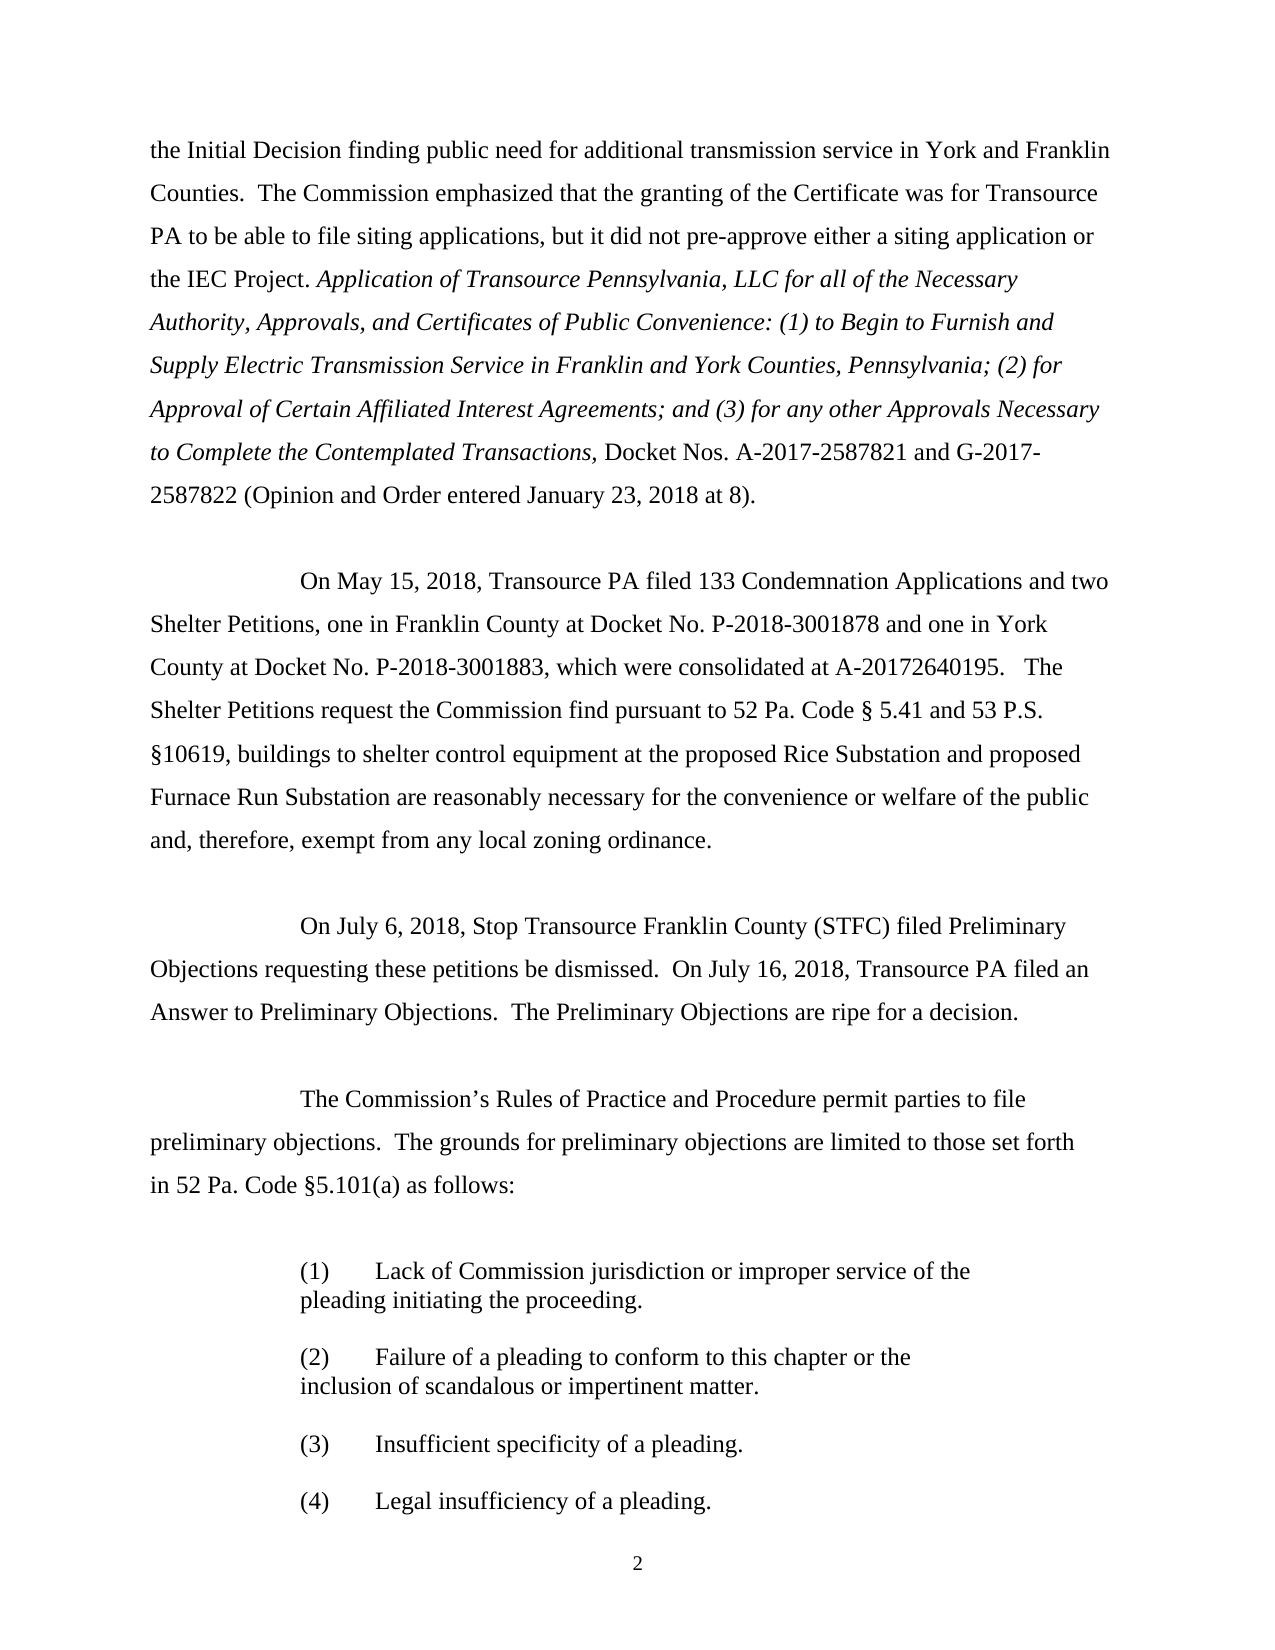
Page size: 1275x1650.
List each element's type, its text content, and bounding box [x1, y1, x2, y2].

list Lack of Commission jurisdiction or improper service of the pleading initiating the proceeding. [300, 1256, 975, 1314]
text The Commission’s Rules of Practice and Procedure permit parties to file preliminary objections. The grounds for preliminary objections are limited to those set forth in 52 Pa. Code §5.101(a) as follows: [150, 1084, 1125, 1199]
text On July 6, 2018, Stop Transource Franklin County (STFC) filed Preliminary Objections requesting these petitions be dismissed. On July 16, 2018, Transource PA filed an Answer to Preliminary Objections. The Preliminary Objections are ripe for a decision. [150, 911, 1125, 1026]
list Insufficient specificity of a pleading. [300, 1429, 975, 1457]
list Legal insufficiency of a pleading. [300, 1486, 975, 1515]
text the Initial Decision finding public need for additional transmission service in York and Franklin Counties. The Commission emphasized that the granting of the Certificate was for Transource PA to be able to file siting applications, but it did not pre-approve either a siting application or the IEC Project. Application of Transource Pennsylvania, LLC for all of the Necessary Authority, Approvals, and Certificates of Public Convenience: (1) to Begin to Furnish and Supply Electric Transmission Service in Franklin and York Counties, Pennsylvania; (2) for Approval of Certain Affiliated Interest Agreements; and (3) for any other Approvals Necessary to Complete the Contemplated Transactions, Docket Nos. A-2017-2587821 and G-2017-2587822 (Opinion and Order entered January 23, 2018 at 8). [150, 135, 1125, 509]
list Failure of a pleading to conform to this chapter or the inclusion of scandalous or impertinent matter. [300, 1342, 975, 1400]
text On May 15, 2018, Transource PA filed 133 Condemnation Applications and two Shelter Petitions, one in Franklin County at Docket No. P-2018-3001878 and one in York County at Docket No. P-2018-3001883, which were consolidated at A-20172640195. The Shelter Petitions request the Commission find pursuant to 52 Pa. Code § 5.41 and 53 P.S. §10619, buildings to shelter control equipment at the proposed Rice Substation and proposed Furnace Run Substation are reasonably necessary for the convenience or welfare of the public and, therefore, exempt from any local zoning ordinance. [150, 566, 1125, 854]
